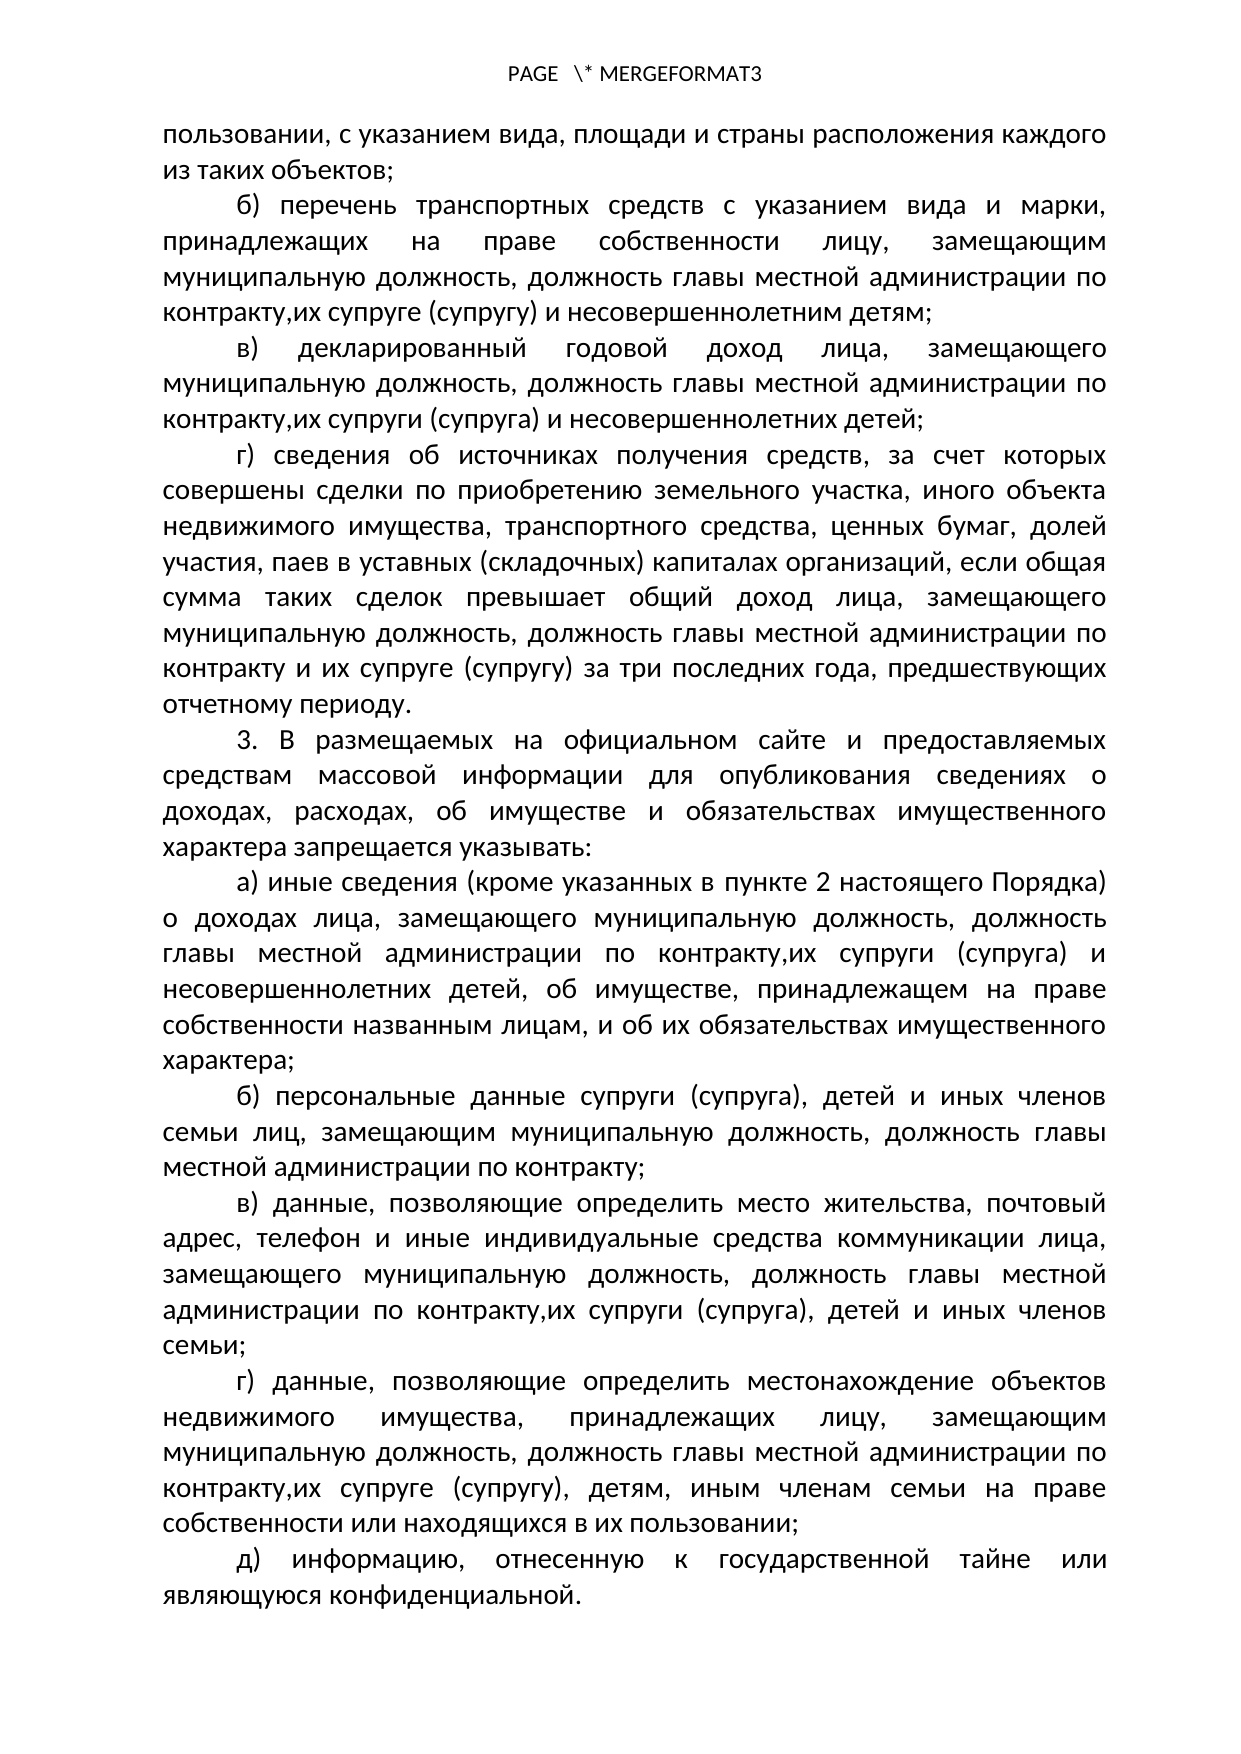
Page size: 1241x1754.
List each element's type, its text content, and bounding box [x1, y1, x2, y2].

text д) информацию, отнесенную к государственной тайне или являющуюся конфиденциальной. [162, 1540, 1107, 1611]
text в) данные, позволяющие определить место жительства, почтовый адрес, телефон и иные индивидуальные средства коммуникации лица, замещающего муниципальную должность, должность главы местной администрации по контракту,их супруги (супруга), детей и иных членов семьи; [162, 1184, 1107, 1362]
text б) перечень транспортных средств с указанием вида и марки, принадлежащих на праве собственности лицу, замещающим муниципальную должность, должность главы местной администрации по контракту,их супруге (супругу) и несовершеннолетним детям; [162, 186, 1107, 329]
text а) иные сведения (кроме указанных в пункте 2 настоящего Порядка) о доходах лица, замещающего муниципальную должность, должность главы местной администрации по контракту,их супруги (супруга) и несовершеннолетних детей, об имуществе, принадлежащем на праве собственности названным лицам, и об их обязательствах имущественного характера; [162, 863, 1107, 1077]
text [162, 115, 1107, 186]
text 3. В размещаемых на официальном сайте и предоставляемых средствам массовой информации для опубликования сведениях о доходах, расходах, об имуществе и обязательствах имущественного характера запрещается указывать: [162, 721, 1107, 863]
text б) персональные данные супруги (супруга), детей и иных членов семьи лиц, замещающим муниципальную должность, должность главы местной администрации по контракту; [162, 1077, 1107, 1184]
text г) сведения об источниках получения средств, за счет которых совершены сделки по приобретению земельного участка, иного объекта недвижимого имущества, транспортного средства, ценных бумаг, долей участия, паев в уставных (складочных) капиталах организаций, если общая сумма таких сделок превышает общий доход лица, замещающего муниципальную должность, должность главы местной администрации по контракту и их супруге (супругу) за три последних года, предшествующих отчетному периоду. [162, 436, 1107, 721]
text в) декларированный годовой доход лица, замещающего муниципальную должность, должность главы местной администрации по контракту,их супруги (супруга) и несовершеннолетних детей; [162, 329, 1107, 436]
text г) данные, позволяющие определить местонахождение объектов недвижимого имущества, принадлежащих лицу, замещающим муниципальную должность, должность главы местной администрации по контракту,их супруге (супругу), детям, иным членам семьи на праве собственности или находящихся в их пользовании; [162, 1362, 1107, 1540]
